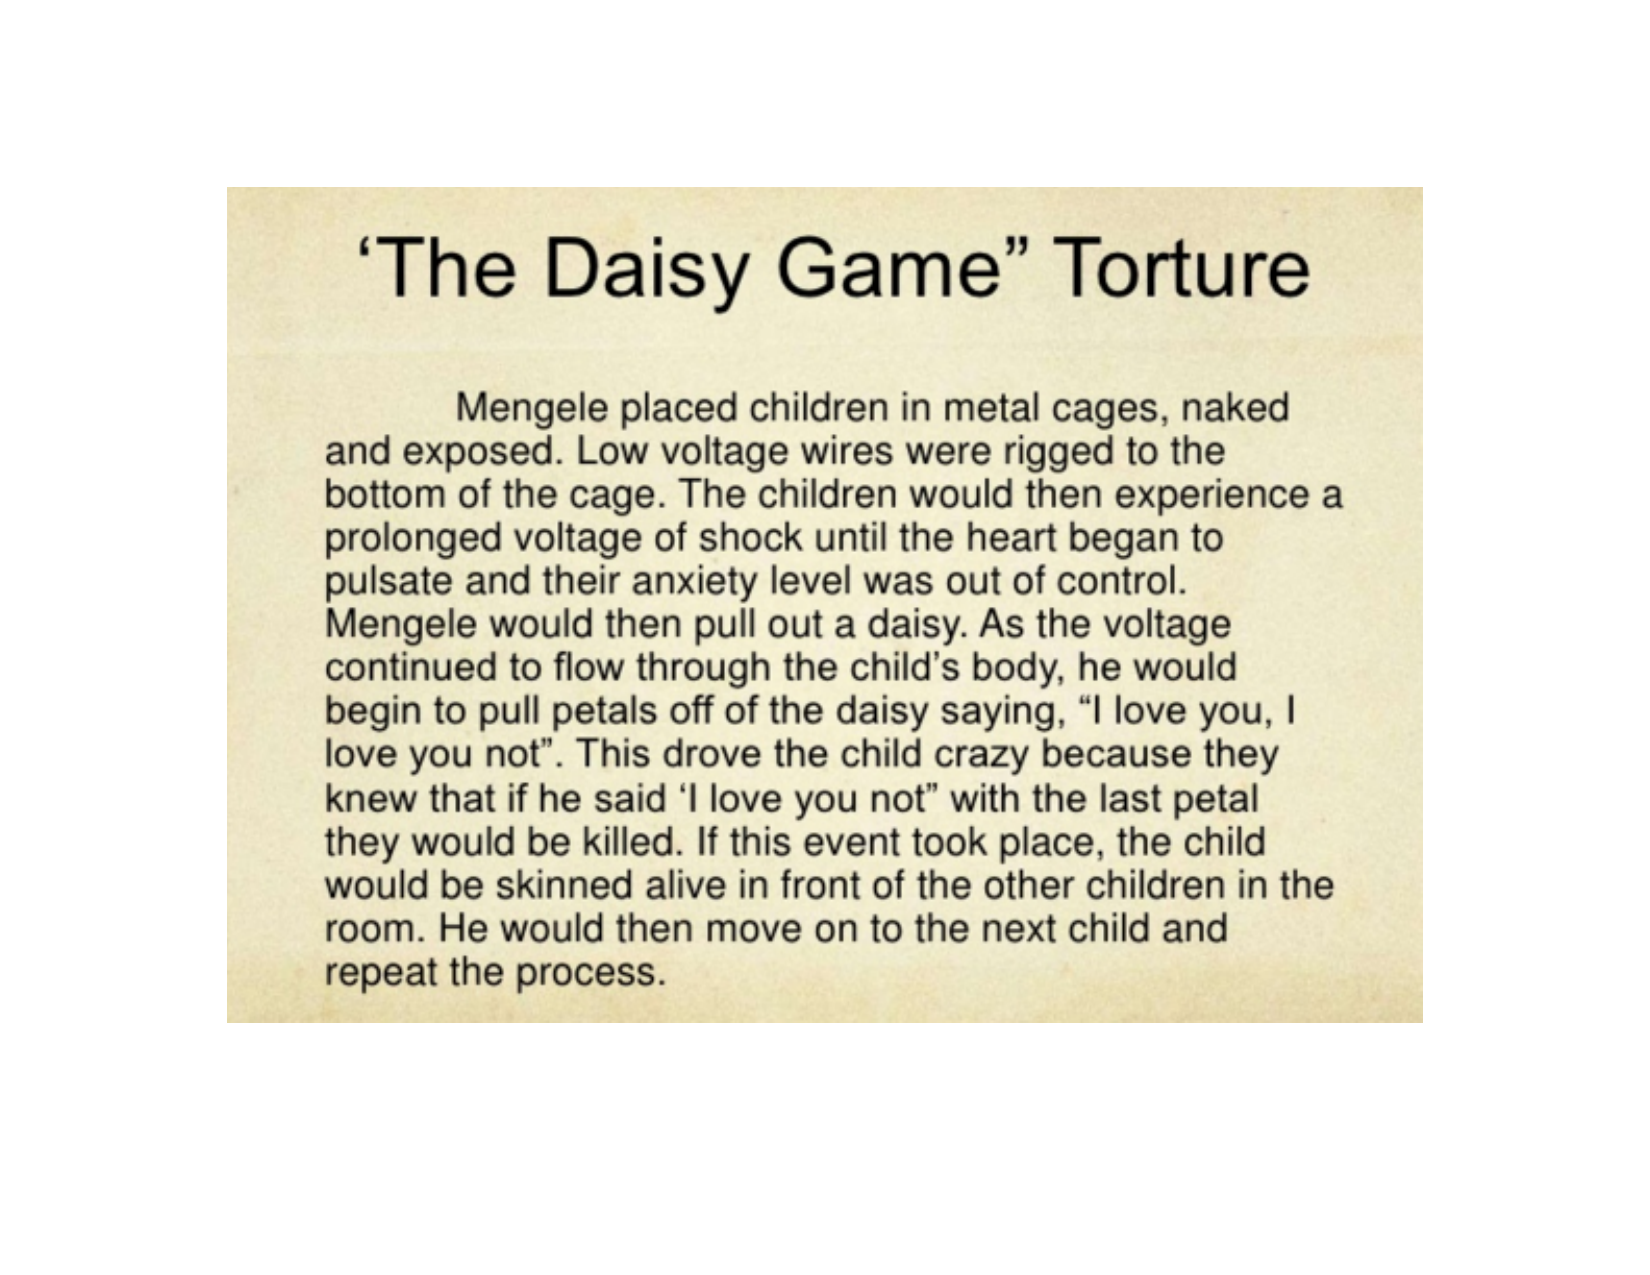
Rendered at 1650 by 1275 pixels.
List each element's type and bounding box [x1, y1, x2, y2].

picture [227, 187, 1423, 1023]
